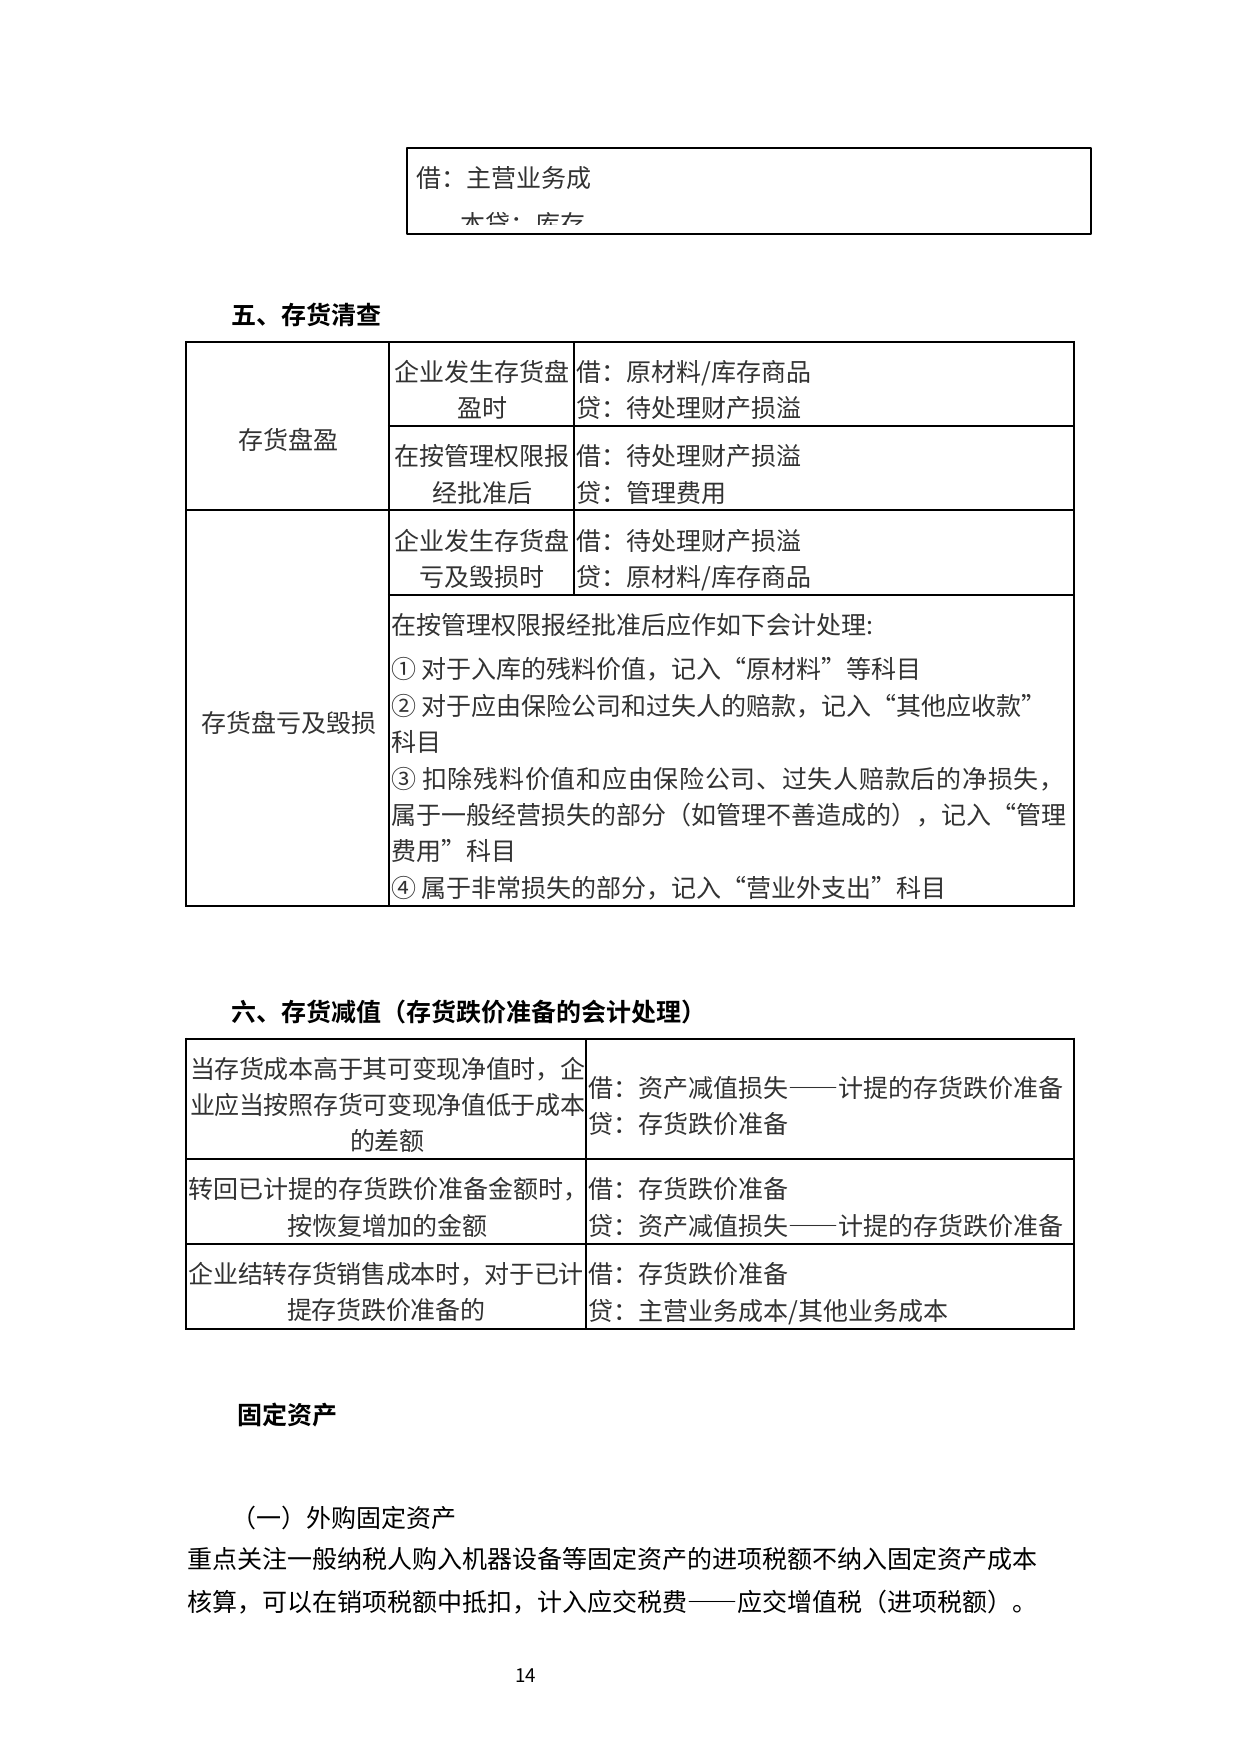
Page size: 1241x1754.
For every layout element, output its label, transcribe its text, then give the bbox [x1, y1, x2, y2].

table_header 当存货成本高于其可变现净值时，企业应当按照存货可变现净值低于成本的差额 [187, 1040, 585, 1158]
table_header 存货盘盈 [187, 343, 388, 509]
text （一）外购固定资产 [231, 1498, 1140, 1534]
table_cell 借：待处理财产损溢贷：原材料/库存商品 [575, 511, 1073, 594]
text 六、存货减值（存货跌价准备的会计处理） [231, 992, 1140, 1028]
table_header 企业发生存货盘盈时 [390, 343, 573, 425]
text 五、存货清查 [231, 296, 1140, 332]
table_cell 借：待处理财产损溢贷：管理费用 [575, 427, 1073, 509]
table_cell 存货盘亏及毁损 [187, 511, 388, 905]
table_cell 在按管理权限报经批准后应作如下会计处理: ①对于入库的残料价值，记入“原材料”等科目 ②对于应由保险公司和过失人的赔款，记入“其他应收款”科目 ③扣除残料价值和应由保险公司、过失人赔款后的净损失，属于一般经营损失的部分（如管理不善造成的），记入“管理费用”科目 ④属于非常损失的部分，记入“营业外支出”科目 [390, 596, 1073, 905]
table_header 借：资产减值损失——计提的存货跌价准备贷：存货跌价准备 [587, 1040, 1073, 1158]
table_cell 在按管理权限报经批准后 [390, 427, 573, 509]
table_cell 企业结转存货销售成本时，对于已计提存货跌价准备的 [187, 1245, 585, 1327]
table_cell 转回已计提的存货跌价准备金额时， 按恢复增加的金额 [187, 1160, 585, 1243]
table_header 借：原材料/库存商品贷：待处理财产损溢 [575, 343, 1073, 425]
table_cell 借：存货跌价准备 贷：主营业务成本/其他业务成本 [587, 1245, 1073, 1327]
text 固定资产 [238, 1396, 1140, 1432]
table_cell 借：存货跌价准备 贷：资产减值损失——计提的存货跌价准备 [587, 1160, 1073, 1243]
table_cell 企业发生存货盘亏及毁损时 [390, 511, 573, 594]
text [187, 1540, 1053, 1618]
